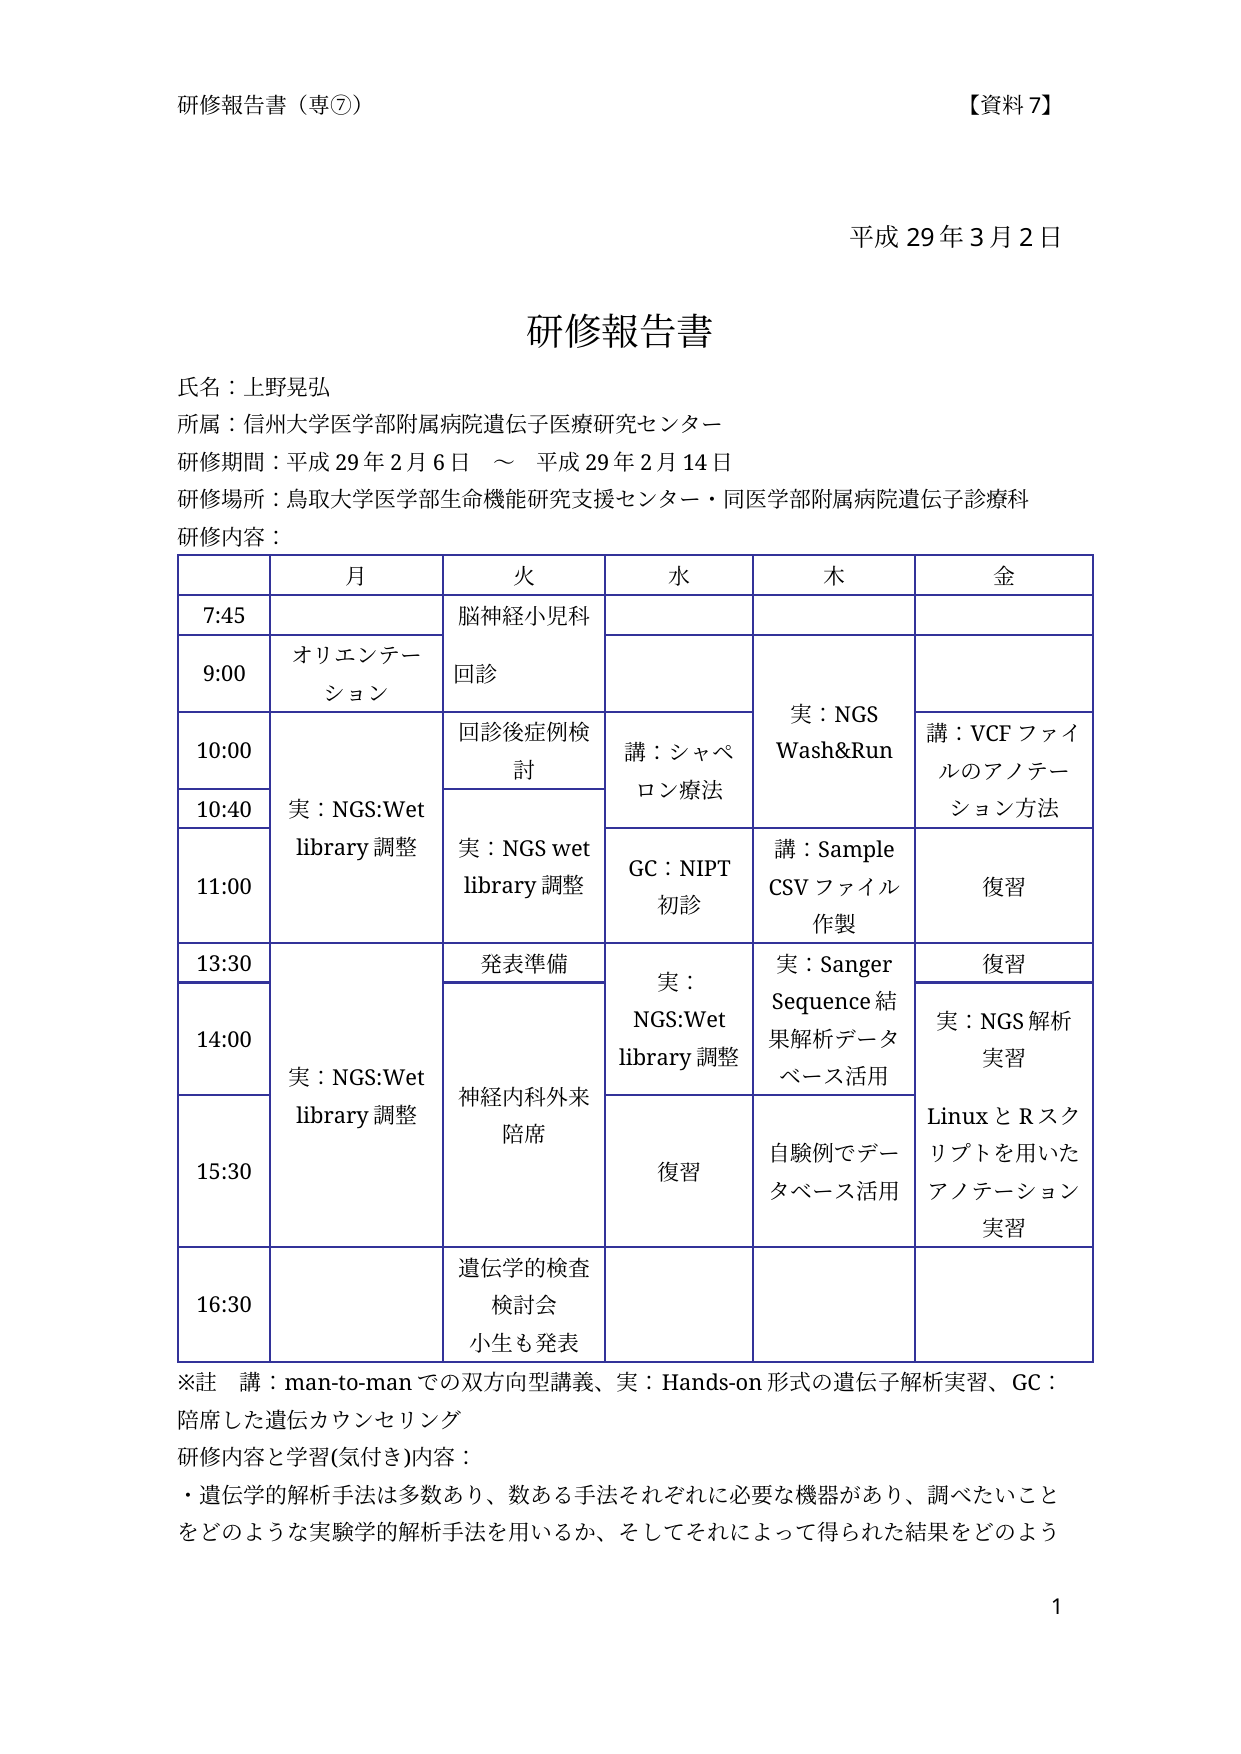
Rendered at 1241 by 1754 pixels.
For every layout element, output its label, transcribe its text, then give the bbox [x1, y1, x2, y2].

table_header 月 [271, 556, 442, 594]
table_cell [754, 1248, 914, 1361]
table_cell 実：Sanger Sequence結果解析データベース活用 [754, 944, 914, 1094]
table_cell 14:00 [179, 984, 269, 1094]
table_cell [916, 636, 1092, 711]
table_cell 10:40 [179, 790, 269, 827]
table_cell 13:30 [179, 944, 269, 981]
text 所属：信州大学医学部附属病院遺伝子医療研究センター [177, 404, 1063, 442]
table_cell [606, 636, 752, 711]
text ※註 講：man-to-manでの双方向型講義、実：Hands-on形式の遺伝子解析実習、GC：陪席した遺伝カウンセリング [177, 1363, 1063, 1438]
table_cell 実：NGS:Wet library調整 [271, 944, 442, 1246]
table_cell [606, 1248, 752, 1361]
table_cell 復習 [916, 944, 1092, 981]
table_cell 遺伝学的検査検討会 小生も発表 [444, 1248, 604, 1361]
table_header [179, 556, 269, 594]
table_cell 7:45 [179, 596, 269, 633]
table_header 木 [754, 556, 914, 594]
table_cell 脳神経小児科 [444, 596, 604, 633]
table_cell 講：VCFファイルのアノテーション方法 [916, 713, 1092, 827]
table_cell 11:00 [179, 829, 269, 942]
table_cell 9:00 [179, 636, 269, 711]
table_cell 16:30 [179, 1248, 269, 1361]
table_cell 実：NGS解析実習 [916, 984, 1092, 1094]
table_header 金 [916, 556, 1092, 594]
table_cell [606, 596, 752, 633]
table_header 水 [606, 556, 752, 594]
table_cell [754, 596, 914, 633]
table_cell [271, 596, 442, 633]
text 研修期間：平成29年2月6日 ～ 平成29年2月14日 [177, 442, 1063, 479]
table_cell 実：NGS Wash&Run [754, 636, 914, 827]
text 平成 29年3月2日 [177, 217, 1063, 254]
table_cell [271, 1248, 442, 1361]
table_cell 実：NGS:Wet library調整 [606, 944, 752, 1094]
table_cell 回診 [444, 634, 604, 711]
table_cell GC：NIPT初診 [606, 829, 752, 942]
text 研修報告書 [177, 292, 1063, 367]
table_header 火 [444, 556, 604, 594]
table_cell 実：NGS:Wet library調整 [271, 713, 442, 942]
table_cell 15:30 [179, 1096, 269, 1246]
text 研修内容と学習(気付き)内容： [177, 1438, 1063, 1475]
table_cell 10:00 [179, 713, 269, 788]
table_cell 発表準備 [444, 944, 604, 981]
table_cell 復習 [606, 1096, 752, 1246]
table_cell 実：NGS wet library調整 [444, 790, 604, 942]
table_cell 講：シャペロン療法 [606, 713, 752, 827]
table_cell 回診後症例検討 [444, 713, 604, 788]
table_cell [916, 596, 1092, 633]
text 研修場所：鳥取大学医学部生命機能研究支援センター・同医学部附属病院遺伝子診療科 [177, 479, 1063, 517]
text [177, 1475, 1063, 1550]
table_cell 講：Sample CSVファイル作製 [754, 829, 914, 942]
table_cell 復習 [916, 829, 1092, 942]
table_cell 神経内科外来陪席 [444, 984, 604, 1246]
text 氏名：上野晃弘 [177, 367, 1063, 404]
table_cell LinuxとRスクリプトを用いたアノテーション実習 [916, 1094, 1092, 1246]
table_cell 自験例でデータベース活用 [754, 1096, 914, 1246]
table_cell [916, 1248, 1092, 1361]
text 研修内容： [177, 517, 1063, 554]
table_cell オリエンテーション [271, 636, 442, 711]
